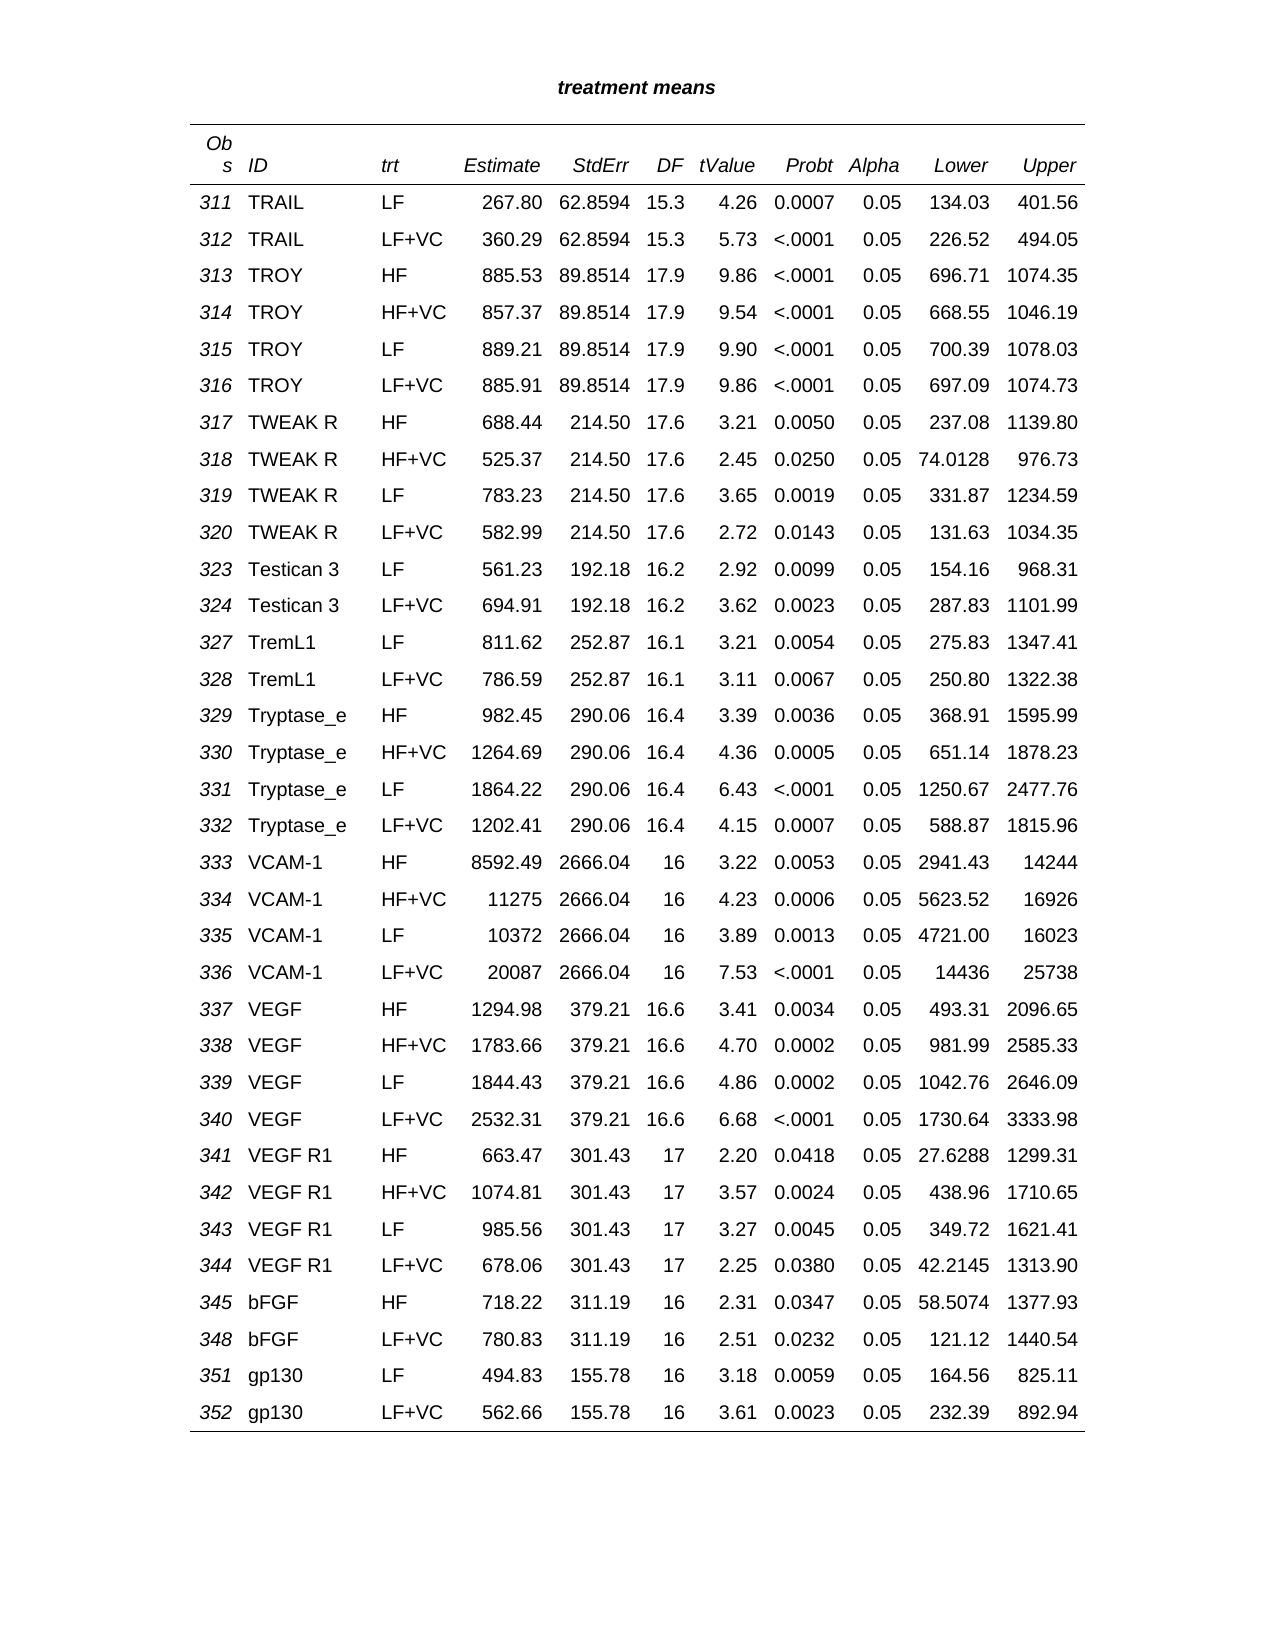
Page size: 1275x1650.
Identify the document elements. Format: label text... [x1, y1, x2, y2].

table_header trt [374, 125, 456, 184]
table_header Estimate [456, 125, 549, 184]
table_header DF [637, 125, 692, 184]
table_header Lower [908, 125, 997, 184]
table_header Obs [190, 125, 241, 184]
table_header Upper [997, 125, 1085, 184]
table_header tValue [692, 125, 764, 184]
table_header StdErr [549, 125, 637, 184]
table_header Alpha [842, 125, 908, 184]
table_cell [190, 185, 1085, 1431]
table_header Probt [764, 125, 842, 184]
table_header ID [241, 125, 374, 184]
